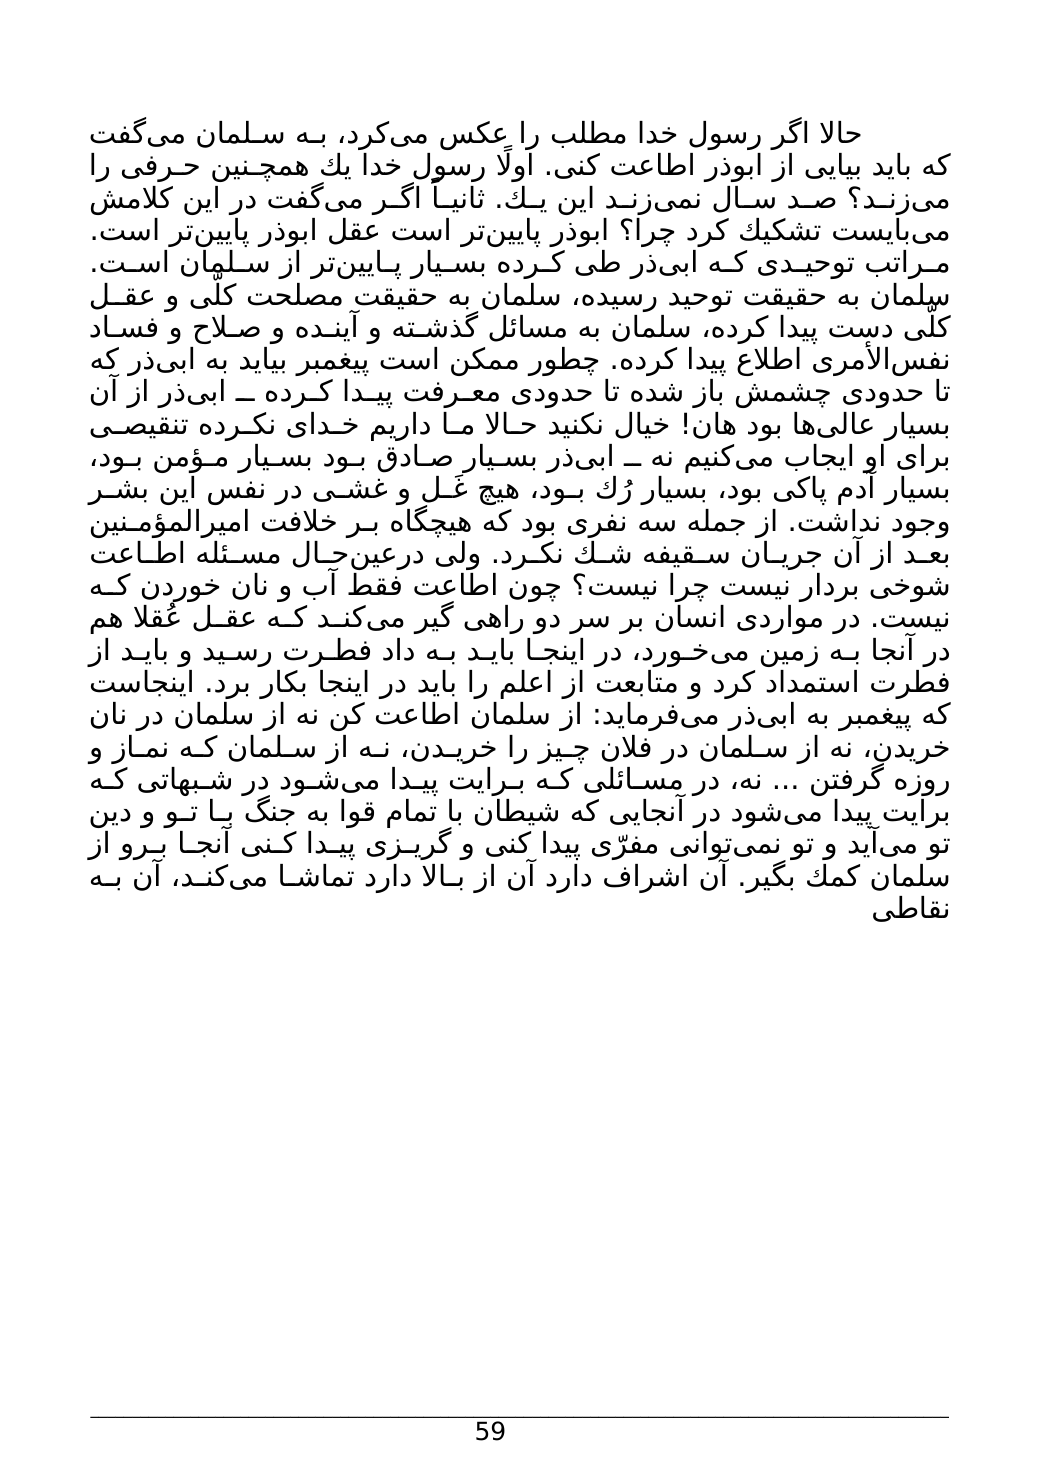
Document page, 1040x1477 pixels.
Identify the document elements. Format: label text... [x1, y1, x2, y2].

text حالا اگر رسول خدا مطلب را عكس می‌كرد، به سلمان می‌گفت كه باید بیایی از ابوذر اطاعت كنی. اولًا رسول خدا یك همچنین حرفی را می‌زند؟ صد سال نمی‌زند این یك. ثانیاً اگر می‌گفت در این كلامش می‌بایست تشكیك كرد چرا؟ ابوذر پایین‌تر است عقل ابوذر پایین‌تر است. مراتب توحیدی كه ابی‌ذر طی كرده بسیار پایین‌تر از سلمان است. سلمان به حقیقت توحید رسیده، سلمان به حقیقت مصلحت كلّی و عقل كلّی دست پیدا كرده، سلمان به مسائل گذشته و آینده و صلاح و فساد نفس‌الأمری اطلاع پیدا كرده. چطور ممكن است پیغمبر بیاید به ابی‌ذر كه تا حدودی چشمش باز شده تا حدودی معرفت پیدا كرده ـ ابی‌ذر از آن بسیار عالی‌ها بود هان! خیال نكنید حالا ما داریم خدای نكرده تنقیصی برای او ایجاب می‌كنیم نه ـ ابی‌ذر بسیار صادق بود بسیار مؤمن بود، بسیار آدم پاكی بود، بسیار رُك بود، هیچ غَل و غشی در نفس این بشر وجود نداشت. از جمله سه نفری بود كه هیچگاه بر خلافت امیرالمؤمنین بعد از آن جریان سقیفه شك نكرد. ولی درعین‌حال مسئله اطاعت شوخی بردار نیست چرا نیست؟ چون اطاعت فقط آب و نان خوردن كه نیست. در مواردی انسان بر سر دو راهی گیر می‌كند كه عقل عُقلا هم در آنجا به زمین می‌خورد، در اینجا باید به داد فطرت رسید و باید از فطرت استمداد كرد و متابعت از اعلم را باید در اینجا بكار برد. اینجاست كه پیغمبر به ابی‌ذر می‌فرماید: از سلمان اطاعت كن نه از سلمان در نان خریدن، نه از سلمان در فلان چیز را خریدن، نه از سلمان كه نماز و روزه گرفتن ... نه، در مسائلی كه برایت پیدا می‌شود در شبهاتی كه برایت پیدا می‌شود در آنجایی كه شیطان با تمام قوا به جنگ با تو و دین تو می‌آید و تو نمی‌توانی مفرّی پیدا كنی و گریزی پیدا كنی آنجا برو از سلمان كمك بگیر. آن اشراف دارد آن از بالا دارد تماشا می‌كند، آن به نقاطی‌ [89, 118, 951, 925]
